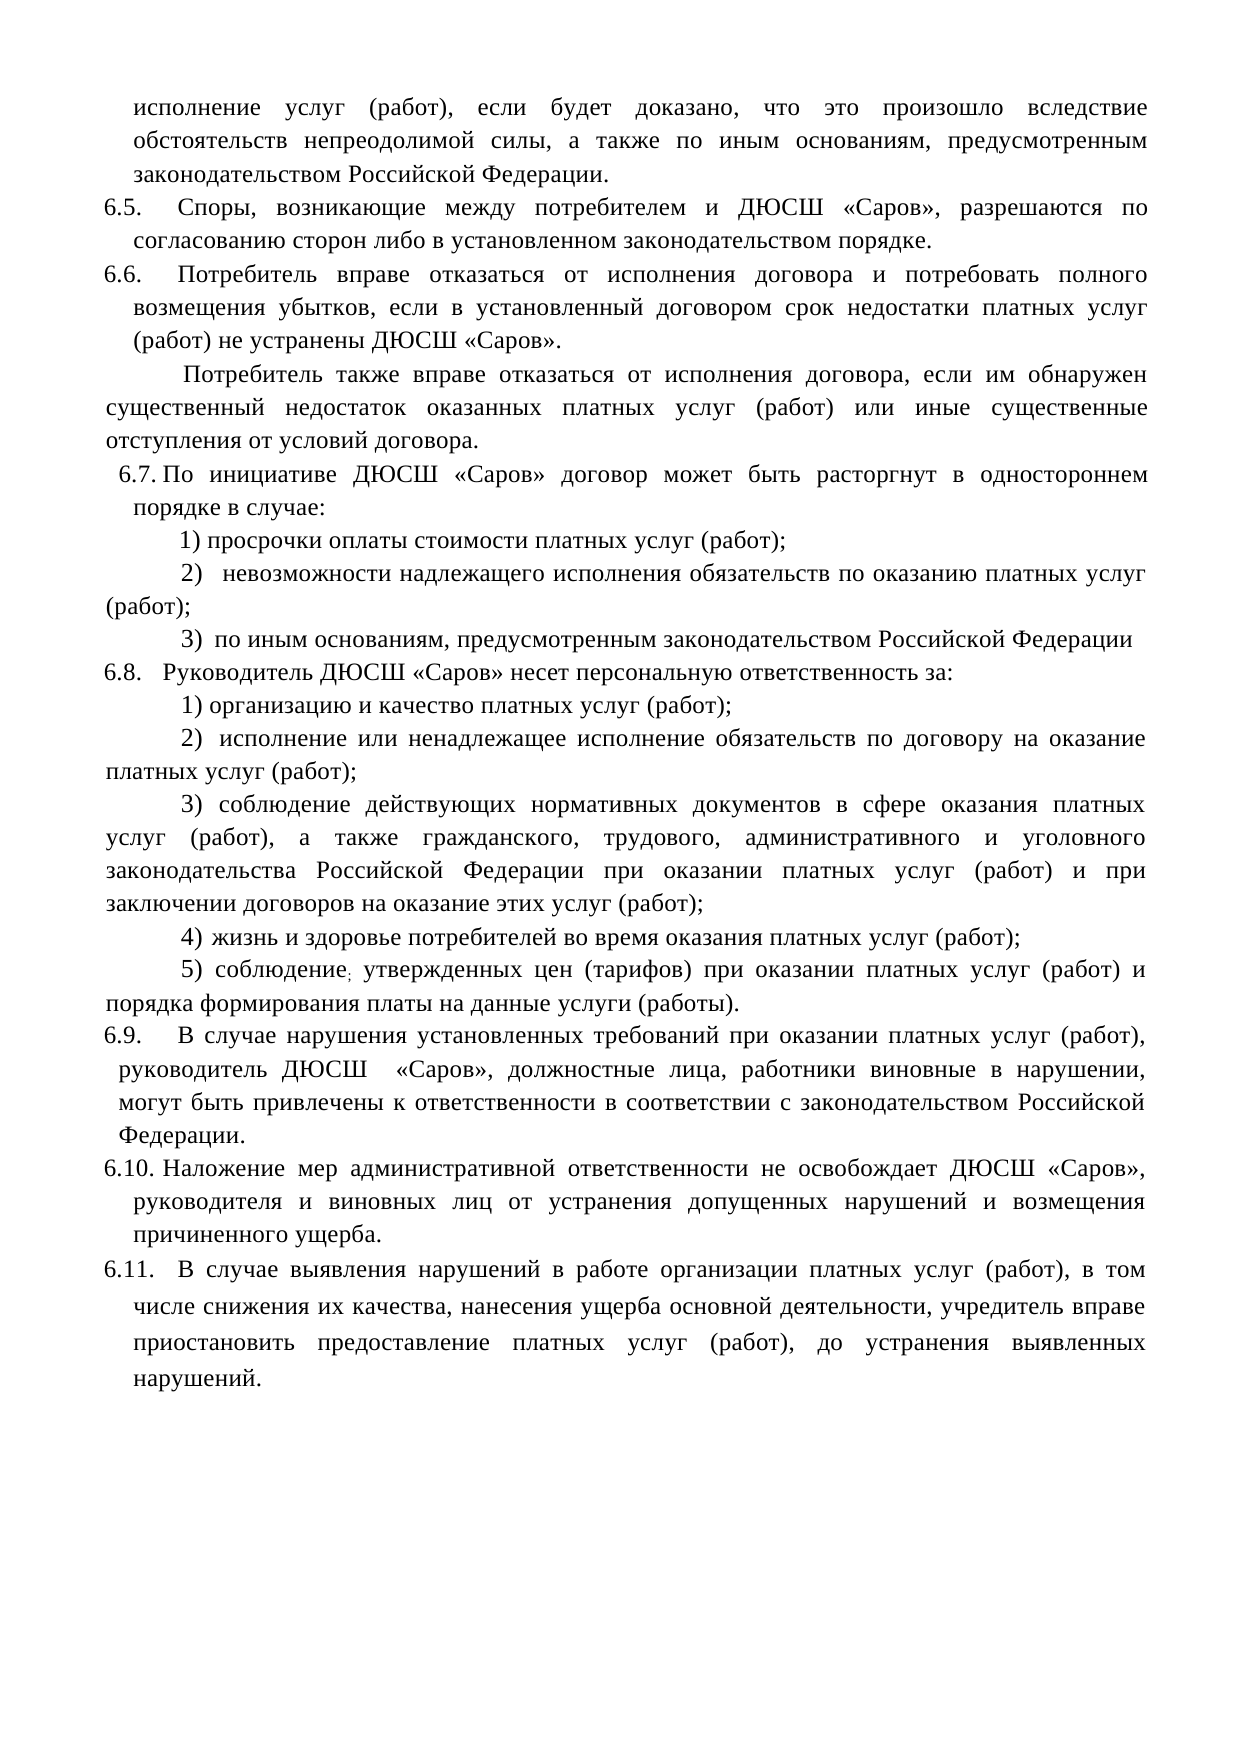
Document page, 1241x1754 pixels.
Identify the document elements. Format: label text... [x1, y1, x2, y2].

list жизнь и здоровье потребителей во время оказания платных услуг (работ); [106, 918, 1152, 952]
list Руководитель ДЮСШ «Саров» несет персональную ответственность за: [103, 654, 1152, 687]
list В случае нарушения установленных требований при оказании платных услуг (работ), руководитель ДЮСШ «Саров», должностные лица, работники виновные в нарушении, могут быть привлечены к ответственности в соответствии с законодательством Российской Федерации. [103, 1018, 1147, 1150]
list По инициативе ДЮСШ «Саров» договор может быть расторгнут в одностороннем порядке в случае: [118, 455, 1149, 522]
list соблюдение; утвержденных цен (тарифов) при оказании платных услуг (работ) и порядка формирования платы на данные услуги (работы). [106, 952, 1147, 1018]
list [103, 89, 1149, 189]
list Споры, возникающие между потребителем и ДЮСШ «Саров», разрешаются по согласованию сторон либо в установленном законодательством порядке. [103, 189, 1149, 255]
list просрочки оплаты стоимости платных услуг (работ); [106, 522, 1152, 555]
list невозможности надлежащего исполнения обязательств по оказанию платных услуг (работ); [106, 555, 1147, 621]
list В случае выявления нарушений в работе организации платных услуг (работ), в том числе снижения их качества, нанесения ущерба основной деятельности, учредитель вправе приостановить предоставление платных услуг (работ), до устранения выявленных нарушений. [103, 1249, 1147, 1394]
list соблюдение действующих нормативных документов в сфере оказания платных услуг (работ), а также гражданского, трудового, административного и уголовного законодательства Российской Федерации при оказании платных услуг (работ) и при заключении договоров на оказание этих услуг (работ); [106, 786, 1147, 918]
text Потребитель также вправе отказаться от исполнения договора, если им обнаружен существенный недостаток оказанных платных услуг (работ) или иные существенные отступления от условий договора. [106, 355, 1149, 455]
list организацию и качество платных услуг (работ); [106, 687, 1152, 720]
list Потребитель вправе отказаться от исполнения договора и потребовать полного возмещения убытков, если в установленный договором срок недостатки платных услуг (работ) не устранены ДЮСШ «Саров». [103, 255, 1149, 355]
list по иным основаниям, предусмотренным законодательством Российской Федерации [106, 621, 1147, 654]
list Наложение мер административной ответственности не освобождает ДЮСШ «Саров», руководителя и виновных лиц от устранения допущенных нарушений и возмещения причиненного ущерба. [103, 1150, 1147, 1249]
list исполнение или ненадлежащее исполнение обязательств по договору на оказание платных услуг (работ); [106, 720, 1147, 786]
